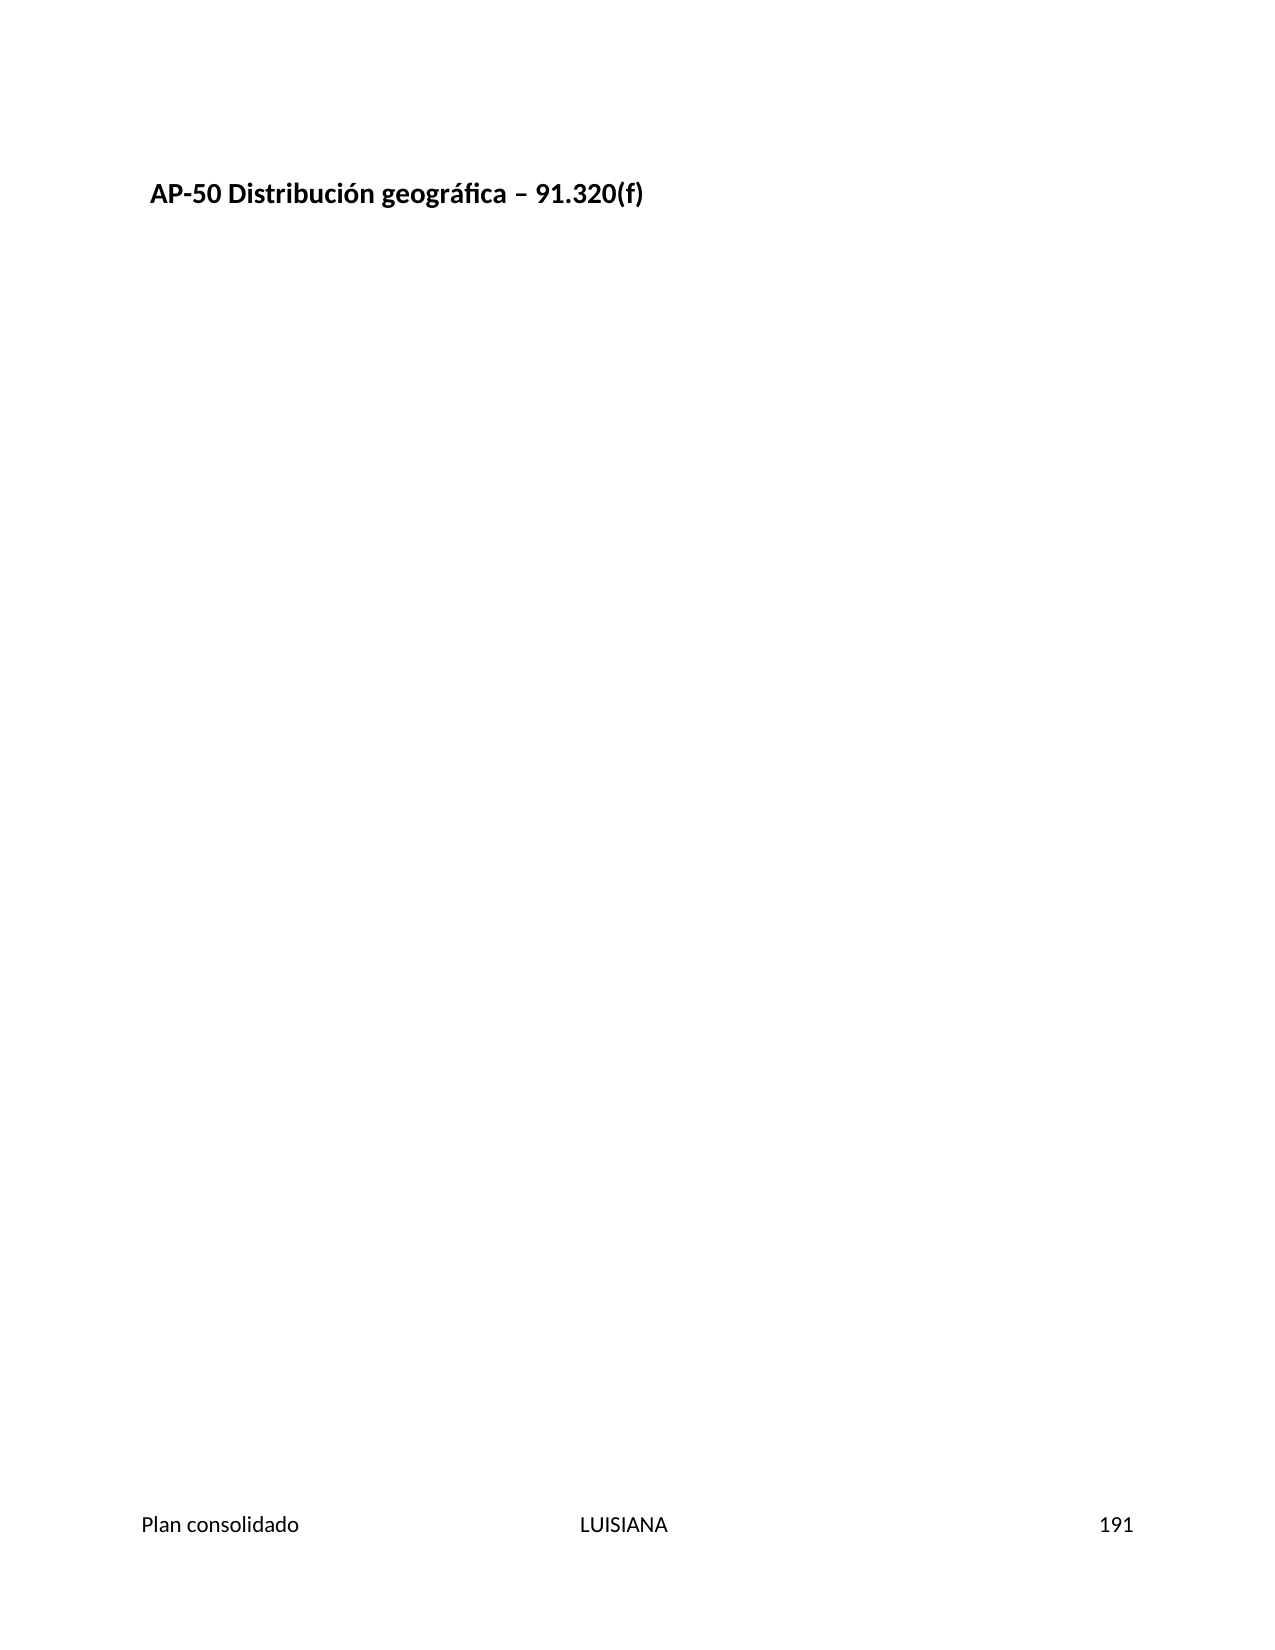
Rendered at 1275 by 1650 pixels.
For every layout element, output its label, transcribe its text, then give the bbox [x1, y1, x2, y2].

subtitle AP-50 Distribución geográfica – 91.320(f) [150, 175, 1125, 211]
